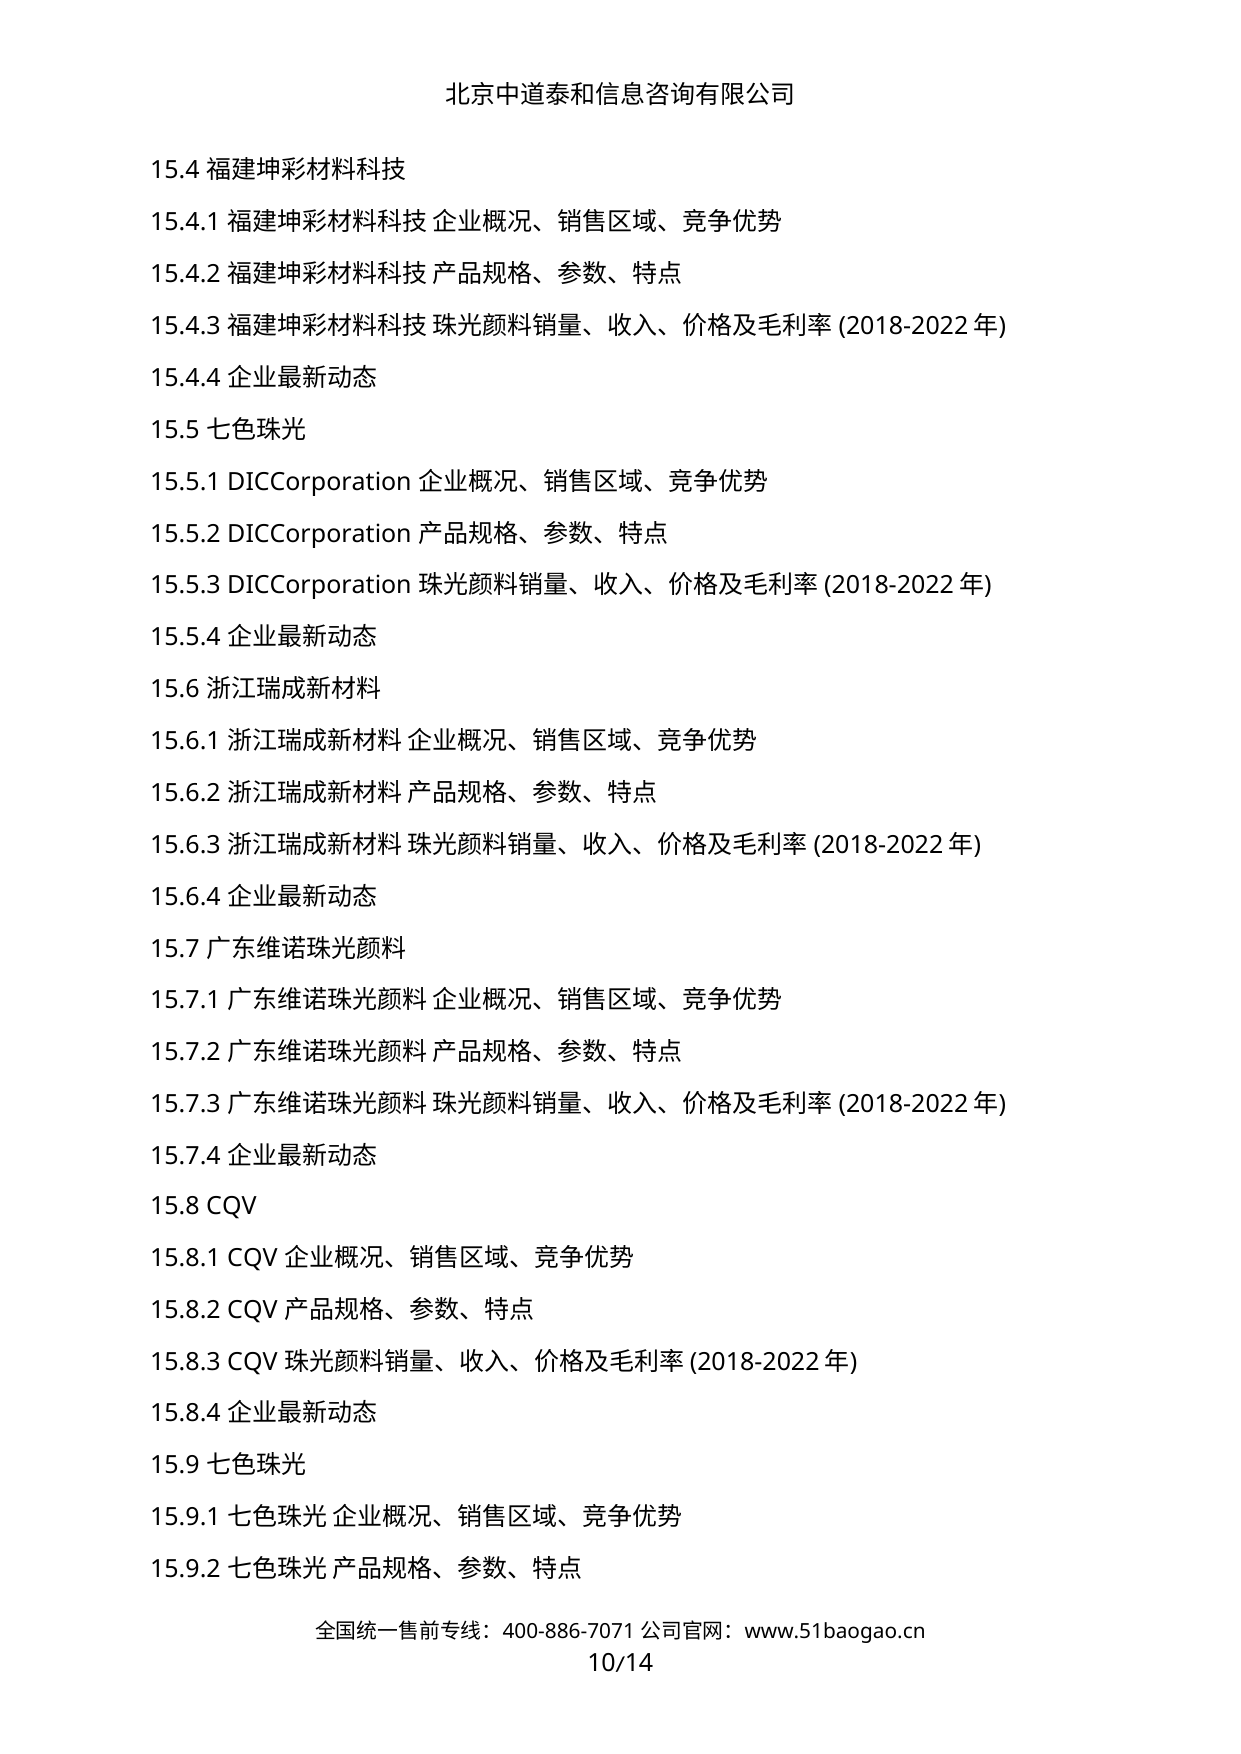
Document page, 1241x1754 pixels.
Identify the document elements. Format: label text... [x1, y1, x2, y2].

text 15.6.4 企业最新动态 [150, 876, 1090, 912]
text 15.6.1 浙江瑞成新材料 企业概况、销售区域、竞争优势 [150, 721, 1090, 757]
text 15.9.2 七色珠光 产品规格、参数、特点 [150, 1548, 1090, 1585]
text 15.7.4 企业最新动态 [150, 1136, 1090, 1172]
text 15.5.1 DICCorporation 企业概况、销售区域、竞争优势 [150, 461, 1090, 497]
text 15.9 七色珠光 [150, 1445, 1090, 1481]
text 15.5.2 DICCorporation 产品规格、参数、特点 [150, 513, 1090, 549]
text 15.9.1 七色珠光 企业概况、销售区域、竞争优势 [150, 1497, 1090, 1533]
text 15.5.3 DICCorporation 珠光颜料销量、收入、价格及毛利率 (2018-2022年) [150, 565, 1090, 601]
text 15.4.1 福建坤彩材料科技 企业概况、销售区域、竞争优势 [150, 202, 1090, 238]
text 15.4.2 福建坤彩材料科技 产品规格、参数、特点 [150, 254, 1090, 290]
text 15.4 福建坤彩材料科技 [150, 150, 1090, 186]
text 15.8.1 CQV 企业概况、销售区域、竞争优势 [150, 1237, 1090, 1273]
text 15.6 浙江瑞成新材料 [150, 669, 1090, 705]
text 15.7.1 广东维诺珠光颜料 企业概况、销售区域、竞争优势 [150, 980, 1090, 1016]
text 15.7.2 广东维诺珠光颜料 产品规格、参数、特点 [150, 1032, 1090, 1068]
text 15.5 七色珠光 [150, 409, 1090, 446]
text 15.6.3 浙江瑞成新材料 珠光颜料销量、收入、价格及毛利率 (2018-2022年) [150, 824, 1090, 861]
text 15.8 CQV [150, 1187, 1090, 1222]
text 15.8.3 CQV 珠光颜料销量、收入、价格及毛利率 (2018-2022年) [150, 1341, 1090, 1377]
text 15.4.4 企业最新动态 [150, 357, 1090, 394]
text 15.8.4 企业最新动态 [150, 1393, 1090, 1429]
text 15.7.3 广东维诺珠光颜料 珠光颜料销量、收入、价格及毛利率 (2018-2022年) [150, 1084, 1090, 1120]
text 15.8.2 CQV 产品规格、参数、特点 [150, 1289, 1090, 1325]
text 15.7 广东维诺珠光颜料 [150, 928, 1090, 964]
text 15.5.4 企业最新动态 [150, 617, 1090, 653]
text 15.4.3 福建坤彩材料科技 珠光颜料销量、收入、价格及毛利率 (2018-2022年) [150, 306, 1090, 342]
text 15.6.2 浙江瑞成新材料 产品规格、参数、特点 [150, 772, 1090, 809]
